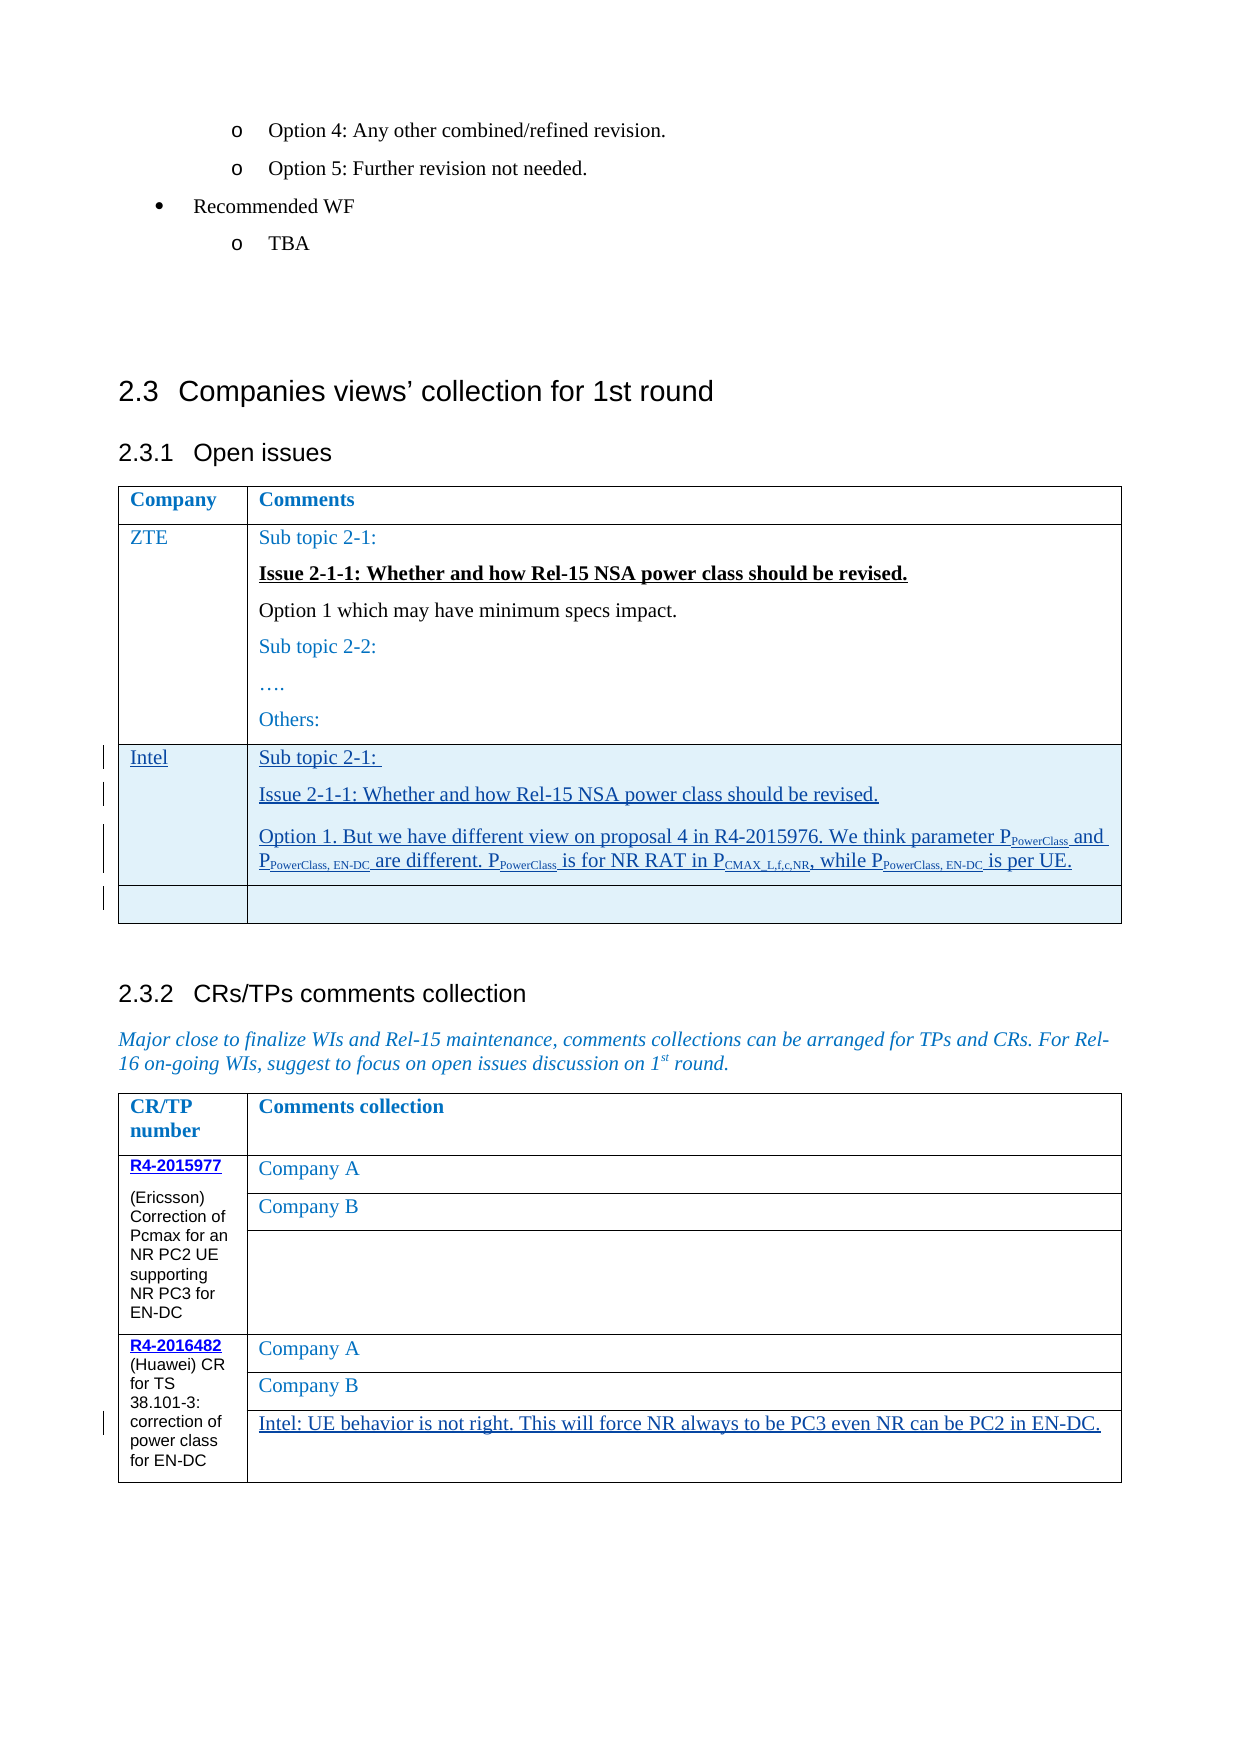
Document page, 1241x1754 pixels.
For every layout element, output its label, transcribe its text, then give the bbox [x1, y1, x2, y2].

table_cell [248, 1411, 1121, 1482]
table_header Company [119, 487, 247, 523]
list Recommended WF [156, 194, 1122, 218]
list Option 4: Any other combined/refined revision. [231, 118, 1122, 144]
list Option 5: Further revision not needed. [231, 156, 1122, 182]
table_cell Company A [248, 1156, 1121, 1193]
table_cell [248, 1231, 1121, 1334]
table_cell R4-2016482 (Huawei) CR for TS 38.101-3: correction of power class for EN-DC [119, 1335, 247, 1482]
table_header CR/TP number [119, 1094, 247, 1155]
table_cell Company B [248, 1194, 1121, 1230]
table_cell Company B [248, 1373, 1121, 1409]
subtitle Open issues [118, 438, 1122, 467]
table_cell ZTE [119, 525, 247, 744]
table_cell Sub topic 2-1: Issue 2-1-1: Whether and how Rel-15 NSA power class should be revised. Option 1 which may have minimum specs impact. Sub topic 2-2: …. Others: [248, 525, 1121, 744]
table_header Comments collection [248, 1094, 1121, 1155]
table_header Comments [248, 487, 1121, 523]
table_cell R4-2015977 (Ericsson) Correction of Pcmax for an NR PC2 UE supporting NR PC3 for EN-DC [119, 1156, 247, 1334]
table_cell Company A [248, 1335, 1121, 1372]
text Major close to finalize WIs and Rel-15 maintenance, comments collections can be arranged for TPs and CRs. For Rel-16 on-going WIs, suggest to focus on open issues discussion on 1st round. [118, 1026, 1122, 1074]
subtitle CRs/TPs comments collection [118, 979, 1122, 1008]
subtitle Companies views’ collection for 1st round [118, 374, 1122, 407]
list TBA [231, 231, 1122, 257]
